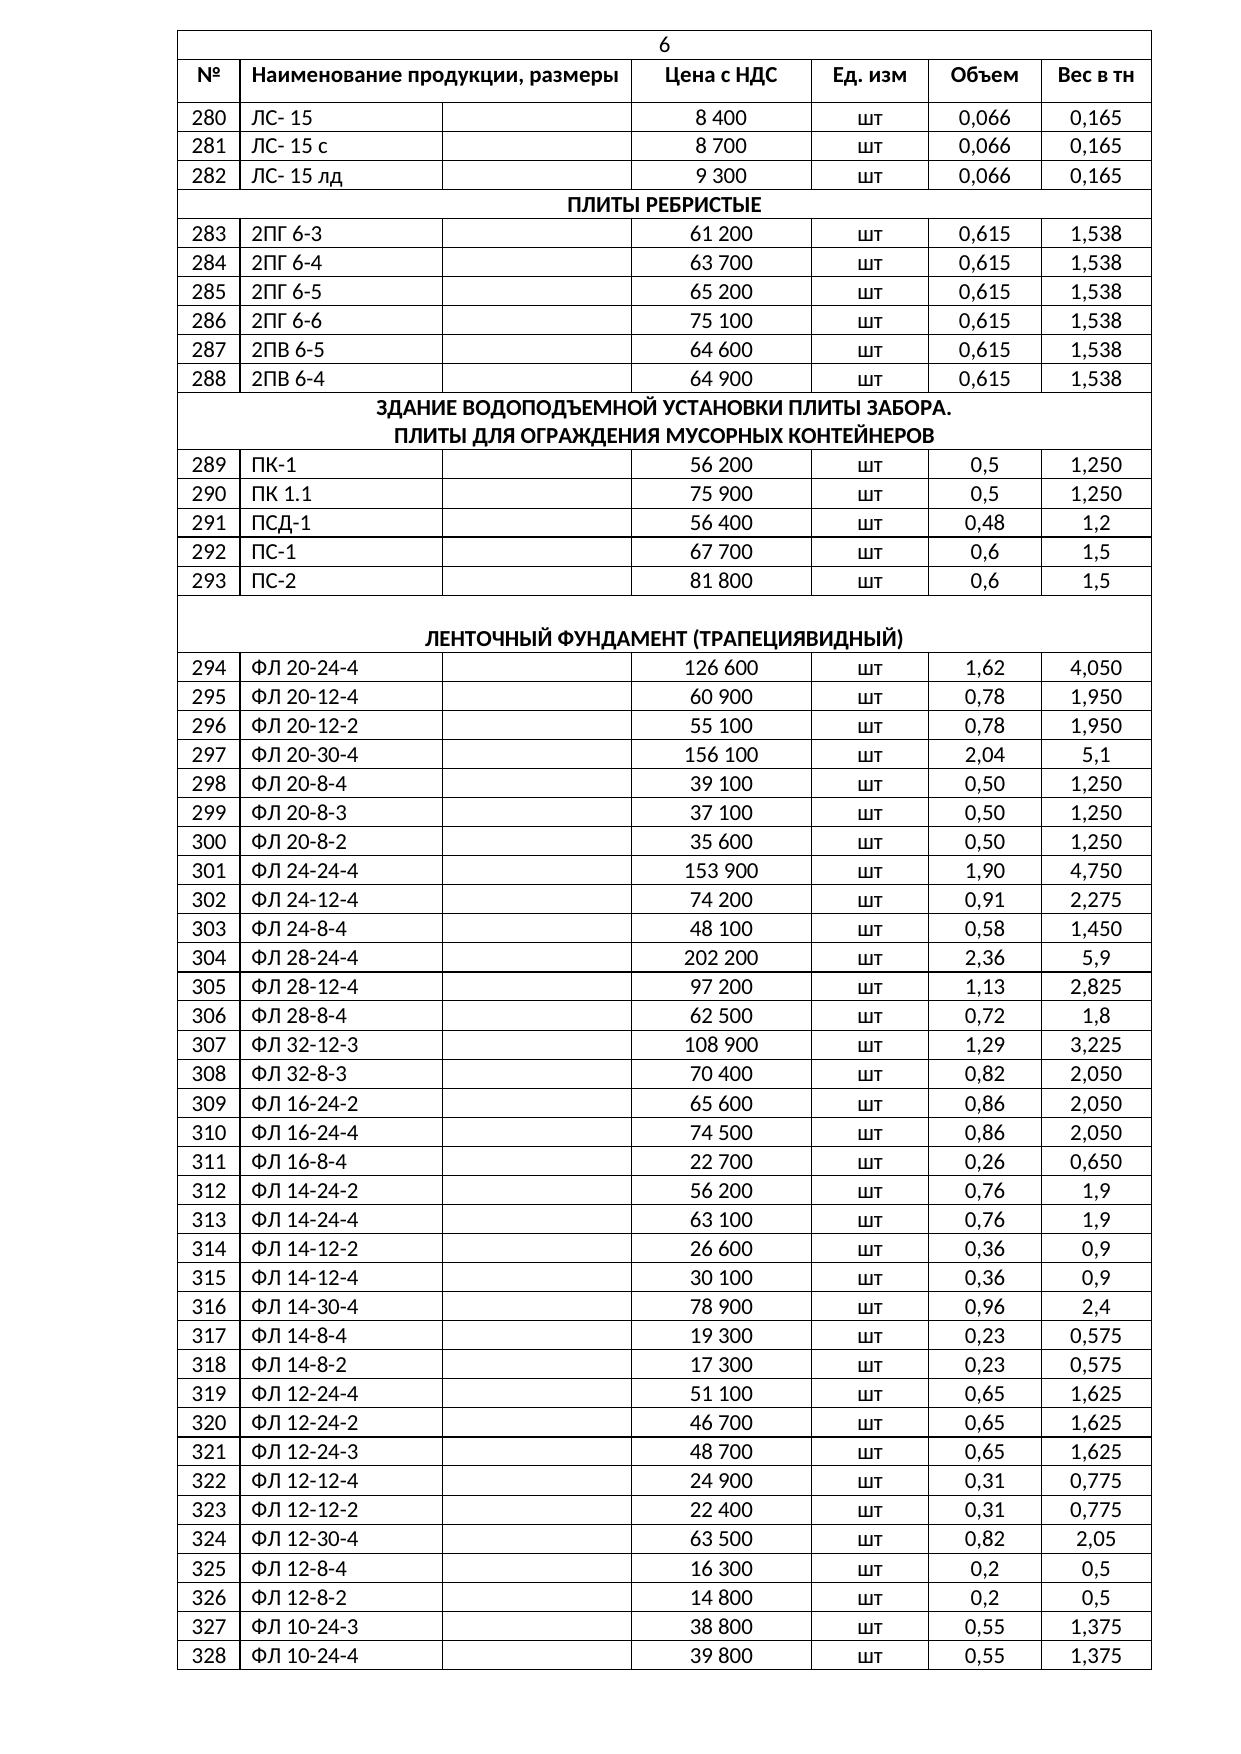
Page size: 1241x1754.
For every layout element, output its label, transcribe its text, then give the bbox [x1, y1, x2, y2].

table_cell ФЛ 16-8-4 [241, 1147, 442, 1175]
table_cell шт [812, 769, 928, 797]
table_cell 2ПГ 6-4 [241, 248, 442, 276]
table_cell 63 100 [632, 1205, 811, 1233]
table_cell шт [812, 364, 928, 392]
table_cell [443, 973, 631, 1000]
table_cell 75 900 [632, 479, 811, 507]
table_cell 1,13 [929, 973, 1041, 1000]
table_cell 0,86 [929, 1118, 1041, 1146]
table_cell ФЛ 12-24-3 [241, 1438, 442, 1465]
table_cell 153 900 [632, 856, 811, 884]
table_cell [443, 1583, 631, 1611]
table_cell шт [812, 450, 928, 478]
table_cell ПС-1 [241, 538, 442, 566]
table_cell ФЛ 10-24-3 [241, 1612, 442, 1640]
table_cell 0,2 [929, 1583, 1041, 1611]
table_cell 38 800 [632, 1612, 811, 1640]
table_cell 56 400 [632, 509, 811, 536]
table_cell ФЛ 20-8-2 [241, 827, 442, 855]
table_cell ФЛ 20-12-2 [241, 711, 442, 739]
table_cell [443, 1641, 631, 1669]
table_cell ФЛ 24-8-4 [241, 914, 442, 942]
table_cell шт [812, 567, 928, 594]
table_cell [443, 1554, 631, 1582]
table_cell 51 100 [632, 1379, 811, 1407]
table_cell 295 [178, 682, 239, 710]
table_cell 1,250 [1042, 827, 1151, 855]
table_cell 4,750 [1042, 856, 1151, 884]
table_cell [443, 1379, 631, 1407]
table_cell Цена с НДС [632, 60, 811, 102]
table_cell 0,65 [929, 1379, 1041, 1407]
table_cell 325 [178, 1554, 239, 1582]
table_cell ФЛ 20-24-4 [241, 653, 442, 681]
table_cell [443, 161, 631, 189]
table_cell ФЛ 28-12-4 [241, 973, 442, 1000]
table_cell 0,58 [929, 914, 1041, 942]
table_cell ФЛ 14-30-4 [241, 1292, 442, 1320]
table_cell 0,72 [929, 1001, 1041, 1029]
table_cell ФЛ 32-12-3 [241, 1031, 442, 1058]
table_cell 283 [178, 219, 239, 247]
table_cell шт [812, 538, 928, 566]
table_cell 0,615 [929, 277, 1041, 305]
table_cell [443, 335, 631, 363]
table_cell 326 [178, 1583, 239, 1611]
table_cell 1,538 [1042, 364, 1151, 392]
table_cell шт [812, 1089, 928, 1117]
table_cell шт [812, 1001, 928, 1029]
table_cell [443, 914, 631, 942]
table_cell 0,78 [929, 711, 1041, 739]
table_cell 1,950 [1042, 682, 1151, 710]
table_cell 0,31 [929, 1466, 1041, 1494]
table_cell 0,36 [929, 1263, 1041, 1291]
table_cell ФЛ 12-12-2 [241, 1496, 442, 1523]
table_cell 14 800 [632, 1583, 811, 1611]
table_cell ЗДАНИЕ ВОДОПОДЪЕМНОЙ УСТАНОВКИ ПЛИТЫ ЗАБОРА. ПЛИТЫ ДЛЯ ОГРАЖДЕНИЯ МУСОРНЫХ КОНТЕЙНЕРОВ [178, 393, 1151, 449]
table_cell ФЛ 10-24-4 [241, 1641, 442, 1669]
table_cell [443, 1118, 631, 1146]
table_cell [443, 943, 631, 971]
table_cell ФЛ 14-12-2 [241, 1234, 442, 1262]
table_cell 37 100 [632, 798, 811, 826]
table_cell 0,36 [929, 1234, 1041, 1262]
table_cell шт [812, 1641, 928, 1669]
table_cell ФЛ 12-24-4 [241, 1379, 442, 1407]
table_cell [443, 1060, 631, 1088]
table_cell 327 [178, 1612, 239, 1640]
table_cell [443, 1496, 631, 1523]
table_cell 8 700 [632, 132, 811, 160]
table_cell [443, 103, 631, 131]
table_cell шт [812, 914, 928, 942]
table_cell [443, 450, 631, 478]
table_cell 1,538 [1042, 306, 1151, 334]
table_cell [443, 1525, 631, 1553]
table_cell ФЛ 12-24-2 [241, 1408, 442, 1436]
table_cell 63 500 [632, 1525, 811, 1553]
table_cell шт [812, 509, 928, 536]
table_cell ФЛ 24-24-4 [241, 856, 442, 884]
table_cell 1,250 [1042, 479, 1151, 507]
table_cell 1,9 [1042, 1205, 1151, 1233]
table_cell шт [812, 682, 928, 710]
table_cell 0,775 [1042, 1496, 1151, 1523]
table_cell 202 200 [632, 943, 811, 971]
table_cell № [178, 60, 239, 102]
table_cell ЛС- 15 лд [241, 161, 442, 189]
table_cell 35 600 [632, 827, 811, 855]
table_cell 1,90 [929, 856, 1041, 884]
table_cell Вес в тн [1042, 60, 1151, 102]
table_cell [443, 248, 631, 276]
table_cell 1,625 [1042, 1379, 1151, 1407]
table_cell 1,538 [1042, 335, 1151, 363]
table_cell 0,9 [1042, 1263, 1151, 1291]
table_cell 1,29 [929, 1031, 1041, 1058]
table_cell 19 300 [632, 1321, 811, 1349]
table_cell ФЛ 32-8-3 [241, 1060, 442, 1088]
table_cell 1,250 [1042, 450, 1151, 478]
table_cell 1,625 [1042, 1408, 1151, 1436]
table_cell [443, 769, 631, 797]
table_cell 0,55 [929, 1612, 1041, 1640]
table_cell 1,8 [1042, 1001, 1151, 1029]
table_cell 0,5 [929, 479, 1041, 507]
table_cell 0,50 [929, 769, 1041, 797]
table_cell 0,91 [929, 885, 1041, 913]
table_cell 2ПГ 6-6 [241, 306, 442, 334]
table_cell 284 [178, 248, 239, 276]
table_cell 0,23 [929, 1321, 1041, 1349]
table_cell 0,50 [929, 827, 1041, 855]
table_cell шт [812, 827, 928, 855]
table_cell ФЛ 14-12-4 [241, 1263, 442, 1291]
table_cell 0,31 [929, 1496, 1041, 1523]
table_cell шт [812, 1496, 928, 1523]
table_cell 0,2 [929, 1554, 1041, 1582]
table_cell 2,050 [1042, 1089, 1151, 1117]
table_cell 0,615 [929, 248, 1041, 276]
table_cell 299 [178, 798, 239, 826]
table_cell ЛС- 15 [241, 103, 442, 131]
table_cell 323 [178, 1496, 239, 1523]
table_cell 1,250 [1042, 769, 1151, 797]
table_cell [443, 856, 631, 884]
table_cell 0,9 [1042, 1234, 1151, 1262]
table_cell 64 900 [632, 364, 811, 392]
table_cell ФЛ 12-8-4 [241, 1554, 442, 1582]
table_cell шт [812, 1466, 928, 1494]
table_cell 1,538 [1042, 277, 1151, 305]
table_cell шт [812, 856, 928, 884]
table_cell 1,62 [929, 653, 1041, 681]
table_cell 289 [178, 450, 239, 478]
table_cell ПС-2 [241, 567, 442, 594]
table_cell Объем [929, 60, 1041, 102]
table_cell 0,96 [929, 1292, 1041, 1320]
table_cell 296 [178, 711, 239, 739]
table_cell 65 600 [632, 1089, 811, 1117]
table_cell 0,165 [1042, 132, 1151, 160]
table_cell ФЛ 12-30-4 [241, 1525, 442, 1553]
table_cell 314 [178, 1234, 239, 1262]
table_cell ФЛ 14-24-4 [241, 1205, 442, 1233]
table_cell шт [812, 1292, 928, 1320]
table_cell 61 200 [632, 219, 811, 247]
table_cell ФЛ 12-8-2 [241, 1583, 442, 1611]
table_cell 8 400 [632, 103, 811, 131]
table_cell шт [812, 1408, 928, 1436]
table_cell ФЛ 20-30-4 [241, 740, 442, 768]
table_cell 0,50 [929, 798, 1041, 826]
table_cell 290 [178, 479, 239, 507]
table_cell 1,375 [1042, 1641, 1151, 1669]
table_cell 292 [178, 538, 239, 566]
table_cell шт [812, 798, 928, 826]
table_cell 0,650 [1042, 1147, 1151, 1175]
table_cell 301 [178, 856, 239, 884]
table_cell [443, 567, 631, 594]
table_cell [443, 827, 631, 855]
table_cell 39 800 [632, 1641, 811, 1669]
table_cell [443, 885, 631, 913]
table_cell 313 [178, 1205, 239, 1233]
table_cell 17 300 [632, 1350, 811, 1378]
table_cell [443, 364, 631, 392]
table_cell [443, 682, 631, 710]
table_cell 328 [178, 1641, 239, 1669]
table_cell [443, 1147, 631, 1175]
table_cell 74 500 [632, 1118, 811, 1146]
table_cell ФЛ 12-12-4 [241, 1466, 442, 1494]
table_cell ПСД-1 [241, 509, 442, 536]
table_cell 0,615 [929, 306, 1041, 334]
table_cell 1,625 [1042, 1438, 1151, 1465]
table_cell шт [812, 1525, 928, 1553]
table_cell шт [812, 1205, 928, 1233]
table_cell 48 100 [632, 914, 811, 942]
table_cell Наименование продукции, размеры [241, 60, 631, 102]
table_cell 293 [178, 567, 239, 594]
table_cell 2ПГ 6-3 [241, 219, 442, 247]
table_cell ПК 1.1 [241, 479, 442, 507]
table_cell 0,5 [1042, 1554, 1151, 1582]
table_cell шт [812, 1612, 928, 1640]
table_cell 26 600 [632, 1234, 811, 1262]
table_cell [443, 1292, 631, 1320]
table_cell 2,36 [929, 943, 1041, 971]
table_cell 1,950 [1042, 711, 1151, 739]
table_cell [443, 1438, 631, 1465]
table_cell 74 200 [632, 885, 811, 913]
table_cell [443, 1263, 631, 1291]
table_cell 65 200 [632, 277, 811, 305]
table_cell 0,55 [929, 1641, 1041, 1669]
table_cell 0,5 [929, 450, 1041, 478]
table_cell 304 [178, 943, 239, 971]
table_cell 16 300 [632, 1554, 811, 1582]
table_cell 2,050 [1042, 1060, 1151, 1088]
table_cell ПК-1 [241, 450, 442, 478]
table_cell шт [812, 1350, 928, 1378]
table_cell ФЛ 28-24-4 [241, 943, 442, 971]
table_cell шт [812, 335, 928, 363]
table_cell 322 [178, 1466, 239, 1494]
table_cell шт [812, 277, 928, 305]
table_cell 2,825 [1042, 973, 1151, 1000]
table_cell 64 600 [632, 335, 811, 363]
table_cell шт [812, 306, 928, 334]
table_cell 1,450 [1042, 914, 1151, 942]
table_cell ФЛ 14-24-2 [241, 1176, 442, 1204]
table_cell 2,04 [929, 740, 1041, 768]
table_cell 24 900 [632, 1466, 811, 1494]
table_cell 0,575 [1042, 1350, 1151, 1378]
table_cell 312 [178, 1176, 239, 1204]
table_cell 70 400 [632, 1060, 811, 1088]
table_cell [443, 1089, 631, 1117]
table_cell 3,225 [1042, 1031, 1151, 1058]
table_cell 288 [178, 364, 239, 392]
table_cell 2,4 [1042, 1292, 1151, 1320]
table_cell шт [812, 1234, 928, 1262]
table_cell [443, 1408, 631, 1436]
table_cell 0,86 [929, 1089, 1041, 1117]
table_cell [443, 1001, 631, 1029]
table_cell 1,9 [1042, 1176, 1151, 1204]
table_cell 321 [178, 1438, 239, 1465]
table_cell ФЛ 14-8-4 [241, 1321, 442, 1349]
table_cell 30 100 [632, 1263, 811, 1291]
table_cell 48 700 [632, 1438, 811, 1465]
table_cell ФЛ 16-24-4 [241, 1118, 442, 1146]
table_cell 4,050 [1042, 653, 1151, 681]
table_cell 311 [178, 1147, 239, 1175]
table_cell [443, 219, 631, 247]
table_cell [443, 1350, 631, 1378]
table_cell 307 [178, 1031, 239, 1058]
table_cell ФЛ 20-12-4 [241, 682, 442, 710]
table_cell [443, 1176, 631, 1204]
table_cell 126 600 [632, 653, 811, 681]
table_cell 2ПВ 6-5 [241, 335, 442, 363]
table_cell 0,26 [929, 1147, 1041, 1175]
table_cell 60 900 [632, 682, 811, 710]
table_cell 1,538 [1042, 219, 1151, 247]
table_cell [443, 1612, 631, 1640]
table_cell 39 100 [632, 769, 811, 797]
table_cell ФЛ 24-12-4 [241, 885, 442, 913]
table_cell 0,615 [929, 364, 1041, 392]
table_cell ФЛ 20-8-4 [241, 769, 442, 797]
table_cell шт [812, 1176, 928, 1204]
table_cell 310 [178, 1118, 239, 1146]
table_cell ФЛ 14-8-2 [241, 1350, 442, 1378]
table_cell 0,615 [929, 219, 1041, 247]
table_cell [443, 538, 631, 566]
table_cell шт [812, 161, 928, 189]
table_cell 324 [178, 1525, 239, 1553]
table_cell 1,2 [1042, 509, 1151, 536]
table_cell 62 500 [632, 1001, 811, 1029]
table_cell 0,066 [929, 161, 1041, 189]
table_cell 297 [178, 740, 239, 768]
table_cell 315 [178, 1263, 239, 1291]
table_cell 280 [178, 103, 239, 131]
table_cell 75 100 [632, 306, 811, 334]
table_cell 0,165 [1042, 161, 1151, 189]
table_cell 319 [178, 1379, 239, 1407]
table_cell [443, 509, 631, 536]
table_cell шт [812, 973, 928, 1000]
table_cell 285 [178, 277, 239, 305]
table_cell 0,23 [929, 1350, 1041, 1378]
table_cell 318 [178, 1350, 239, 1378]
table_cell [443, 1205, 631, 1233]
table_cell шт [812, 740, 928, 768]
table_cell [443, 306, 631, 334]
table_cell шт [812, 103, 928, 131]
table_cell 78 900 [632, 1292, 811, 1320]
table_cell [443, 479, 631, 507]
table_cell 0,165 [1042, 103, 1151, 131]
table_cell 294 [178, 653, 239, 681]
table_cell [443, 740, 631, 768]
table_cell 287 [178, 335, 239, 363]
table_cell 282 [178, 161, 239, 189]
table_cell 291 [178, 509, 239, 536]
table_cell шт [812, 1060, 928, 1088]
table_cell [443, 711, 631, 739]
table_cell 46 700 [632, 1408, 811, 1436]
table_cell 55 100 [632, 711, 811, 739]
table_cell 0,76 [929, 1176, 1041, 1204]
table_cell [443, 798, 631, 826]
table_cell Ед. изм [812, 60, 928, 102]
table_cell 286 [178, 306, 239, 334]
table_cell 320 [178, 1408, 239, 1436]
table_cell 1,5 [1042, 538, 1151, 566]
table_cell шт [812, 479, 928, 507]
table_cell шт [812, 1031, 928, 1058]
table_cell шт [812, 132, 928, 160]
table_cell 317 [178, 1321, 239, 1349]
table_cell 0,615 [929, 335, 1041, 363]
table_cell шт [812, 1321, 928, 1349]
table_cell 308 [178, 1060, 239, 1088]
table_cell ПЛИТЫ РЕБРИСТЫЕ [178, 190, 1151, 218]
table_cell 81 800 [632, 567, 811, 594]
table_cell 0,78 [929, 682, 1041, 710]
table_cell 0,65 [929, 1438, 1041, 1465]
table_cell 22 400 [632, 1496, 811, 1523]
table_cell 1,538 [1042, 248, 1151, 276]
table_cell [443, 653, 631, 681]
table_cell 5,1 [1042, 740, 1151, 768]
table_cell 302 [178, 885, 239, 913]
table_cell 1,5 [1042, 567, 1151, 594]
table_cell 0,5 [1042, 1583, 1151, 1611]
table_cell 305 [178, 973, 239, 1000]
table_cell шт [812, 1263, 928, 1291]
table_cell [443, 277, 631, 305]
table_cell 6 [178, 31, 1151, 59]
table_cell 0,65 [929, 1408, 1041, 1436]
table_cell шт [812, 653, 928, 681]
table_cell ЛС- 15 с [241, 132, 442, 160]
table_cell 56 200 [632, 1176, 811, 1204]
table_cell 0,575 [1042, 1321, 1151, 1349]
table_cell шт [812, 1379, 928, 1407]
table_cell ЛЕНТОЧНЫЙ ФУНДАМЕНТ (ТРАПЕЦИЯВИДНЫЙ) [178, 596, 1151, 652]
table_cell ФЛ 20-8-3 [241, 798, 442, 826]
table_cell [443, 132, 631, 160]
table_cell ФЛ 28-8-4 [241, 1001, 442, 1029]
table_cell 63 700 [632, 248, 811, 276]
table_cell [443, 1234, 631, 1262]
table_cell 1,250 [1042, 798, 1151, 826]
table_cell 0,76 [929, 1205, 1041, 1233]
table_cell 0,066 [929, 103, 1041, 131]
table_cell 0,066 [929, 132, 1041, 160]
table_cell [443, 1466, 631, 1494]
table_cell 309 [178, 1089, 239, 1117]
table_cell [443, 1031, 631, 1058]
table_cell 156 100 [632, 740, 811, 768]
table_cell 300 [178, 827, 239, 855]
table_cell 2,050 [1042, 1118, 1151, 1146]
table_cell 281 [178, 132, 239, 160]
table_cell шт [812, 1583, 928, 1611]
table_cell 5,9 [1042, 943, 1151, 971]
table_cell 0,6 [929, 538, 1041, 566]
table_cell 1,375 [1042, 1612, 1151, 1640]
table_cell 2,275 [1042, 885, 1151, 913]
table_cell 0,48 [929, 509, 1041, 536]
table_cell шт [812, 1438, 928, 1465]
table_cell 9 300 [632, 161, 811, 189]
table_cell [443, 1321, 631, 1349]
table_cell ФЛ 16-24-2 [241, 1089, 442, 1117]
table_cell 2ПВ 6-4 [241, 364, 442, 392]
table_cell 2,05 [1042, 1525, 1151, 1553]
table_cell 108 900 [632, 1031, 811, 1058]
table_cell шт [812, 219, 928, 247]
table_cell шт [812, 711, 928, 739]
table_cell шт [812, 885, 928, 913]
table_cell 303 [178, 914, 239, 942]
table_cell 316 [178, 1292, 239, 1320]
table_cell шт [812, 248, 928, 276]
table_cell 0,6 [929, 567, 1041, 594]
table_cell 22 700 [632, 1147, 811, 1175]
table_cell 306 [178, 1001, 239, 1029]
table_cell 2ПГ 6-5 [241, 277, 442, 305]
table_cell 56 200 [632, 450, 811, 478]
table_cell 0,775 [1042, 1466, 1151, 1494]
table_cell 0,82 [929, 1525, 1041, 1553]
table_cell 97 200 [632, 973, 811, 1000]
table_cell шт [812, 1118, 928, 1146]
table_cell 298 [178, 769, 239, 797]
table_cell 67 700 [632, 538, 811, 566]
table_cell шт [812, 943, 928, 971]
table_cell шт [812, 1554, 928, 1582]
table_cell шт [812, 1147, 928, 1175]
table_cell 0,82 [929, 1060, 1041, 1088]
